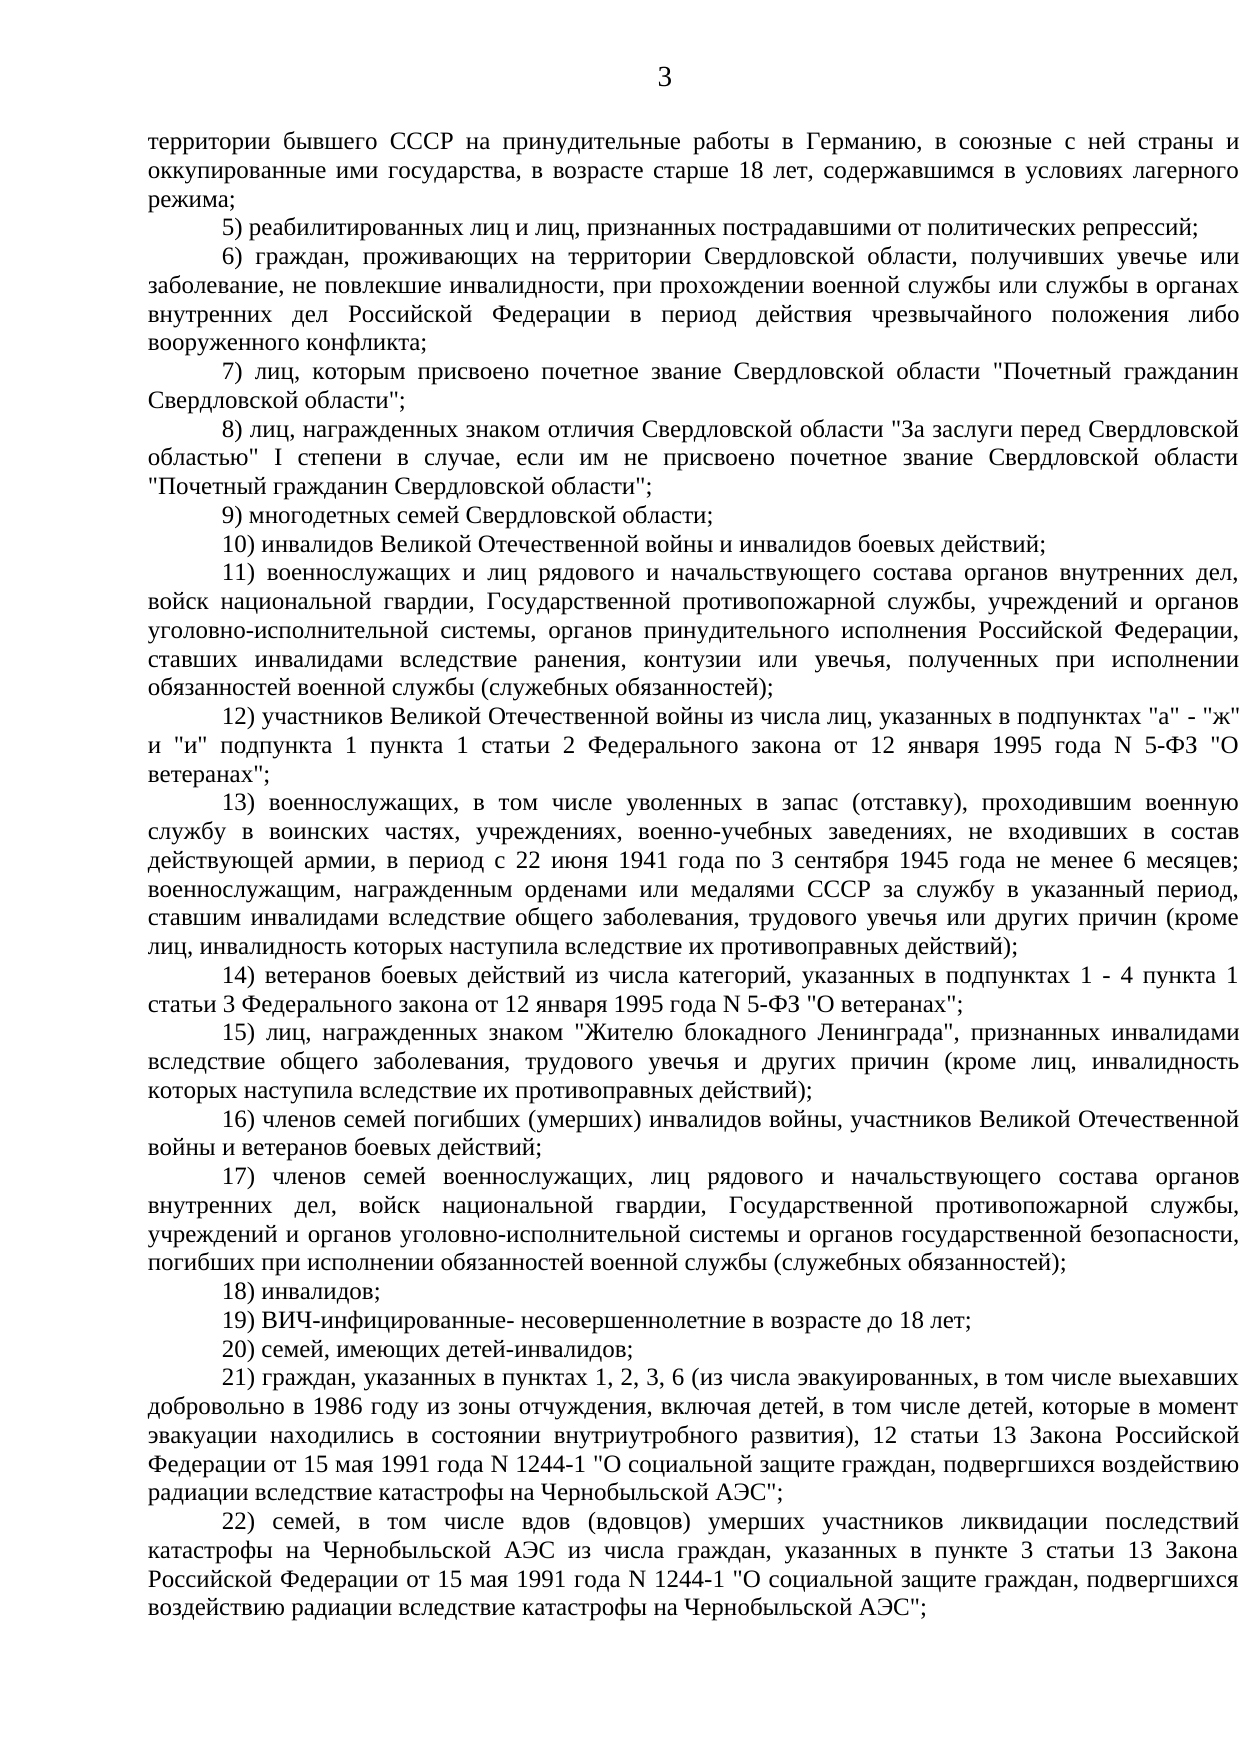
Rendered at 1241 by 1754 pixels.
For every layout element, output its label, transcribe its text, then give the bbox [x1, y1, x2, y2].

text 6) граждан, проживающих на территории Свердловской области, получивших увечье или заболевание, не повлекшие инвалидности, при прохождении военной службы или службы в органах внутренних дел Российской Федерации в период действия чрезвычайного положения либо вооруженного конфликта; [148, 241, 1240, 356]
text 13) военнослужащих, в том числе уволенных в запас (отставку), проходившим военную службу в воинских частях, учреждениях, военно-учебных заведениях, не входивших в состав действующей армии, в период с 22 июня 1941 года по 3 сентября 1945 года не менее 6 месяцев; военнослужащим, награжденным орденами или медалями СССР за службу в указанный период, ставшим инвалидами вследствие общего заболевания, трудового увечья или других причин (кроме лиц, инвалидность которых наступила вследствие их противоправных действий); [148, 787, 1240, 960]
text 15) лиц, награжденных знаком "Жителю блокадного Ленинграда", признанных инвалидами вследствие общего заболевания, трудового увечья и других причин (кроме лиц, инвалидность которых наступила вследствие их противоправных действий); [148, 1017, 1240, 1104]
text 12) участников Великой Отечественной войны из числа лиц, указанных в подпунктах "а" - "ж" и "и" подпункта 1 пункта 1 статьи 2 Федерального закона от 12 января 1995 года N 5-ФЗ "О ветеранах"; [148, 701, 1240, 787]
text 19) ВИЧ-инфицированные- несовершеннолетние в возрасте до 18 лет; [148, 1305, 1240, 1334]
text 9) многодетных семей Свердловской области; [148, 500, 1240, 529]
text 17) членов семей военнослужащих, лиц рядового и начальствующего состава органов внутренних дел, войск национальной гвардии, Государственной противопожарной службы, учреждений и органов уголовно-исполнительной системы и органов государственной безопасности, погибших при исполнении обязанностей военной службы (служебных обязанностей); [148, 1161, 1240, 1276]
text 14) ветеранов боевых действий из числа категорий, указанных в подпунктах 1 - 4 пункта 1 статьи 3 Федерального закона от 12 января 1995 года N 5-ФЗ "О ветеранах"; [148, 960, 1240, 1017]
text 22) семей, в том числе вдов (вдовцов) умерших участников ликвидации последствий катастрофы на Чернобыльской АЭС из числа граждан, указанных в пункте 3 статьи 13 Закона Российской Федерации от 15 мая 1991 года N 1244-1 "О социальной защите граждан, подвергшихся воздействию радиации вследствие катастрофы на Чернобыльской АЭС"; [148, 1506, 1240, 1621]
text 5) реабилитированных лиц и лиц, признанных пострадавшими от политических репрессий; [148, 212, 1240, 241]
text 10) инвалидов Великой Отечественной войны и инвалидов боевых действий; [148, 529, 1240, 557]
text 8) лиц, награжденных знаком отличия Свердловской области "За заслуги перед Свердловской областью" I степени в случае, если им не присвоено почетное звание Свердловской области "Почетный гражданин Свердловской области"; [148, 414, 1240, 500]
text 7) лиц, которым присвоено почетное звание Свердловской области "Почетный гражданин Свердловской области"; [148, 356, 1240, 414]
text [148, 126, 1240, 212]
text 20) семей, имеющих детей-инвалидов; [148, 1334, 1240, 1362]
text 21) граждан, указанных в пунктах 1, 2, 3, 6 (из числа эвакуированных, в том числе выехавших добровольно в 1986 году из зоны отчуждения, включая детей, в том числе детей, которые в момент эвакуации находились в состоянии внутриутробного развития), 12 статьи 13 Закона Российской Федерации от 15 мая 1991 года N 1244-1 "О социальной защите граждан, подвергшихся воздействию радиации вследствие катастрофы на Чернобыльской АЭС"; [148, 1362, 1240, 1506]
text 11) военнослужащих и лиц рядового и начальствующего состава органов внутренних дел, войск национальной гвардии, Государственной противопожарной службы, учреждений и органов уголовно-исполнительной системы, органов принудительного исполнения Российской Федерации, ставших инвалидами вследствие ранения, контузии или увечья, полученных при исполнении обязанностей военной службы (служебных обязанностей); [148, 557, 1240, 701]
text 18) инвалидов; [148, 1276, 1240, 1305]
text 16) членов семей погибших (умерших) инвалидов войны, участников Великой Отечественной войны и ветеранов боевых действий; [148, 1104, 1240, 1161]
